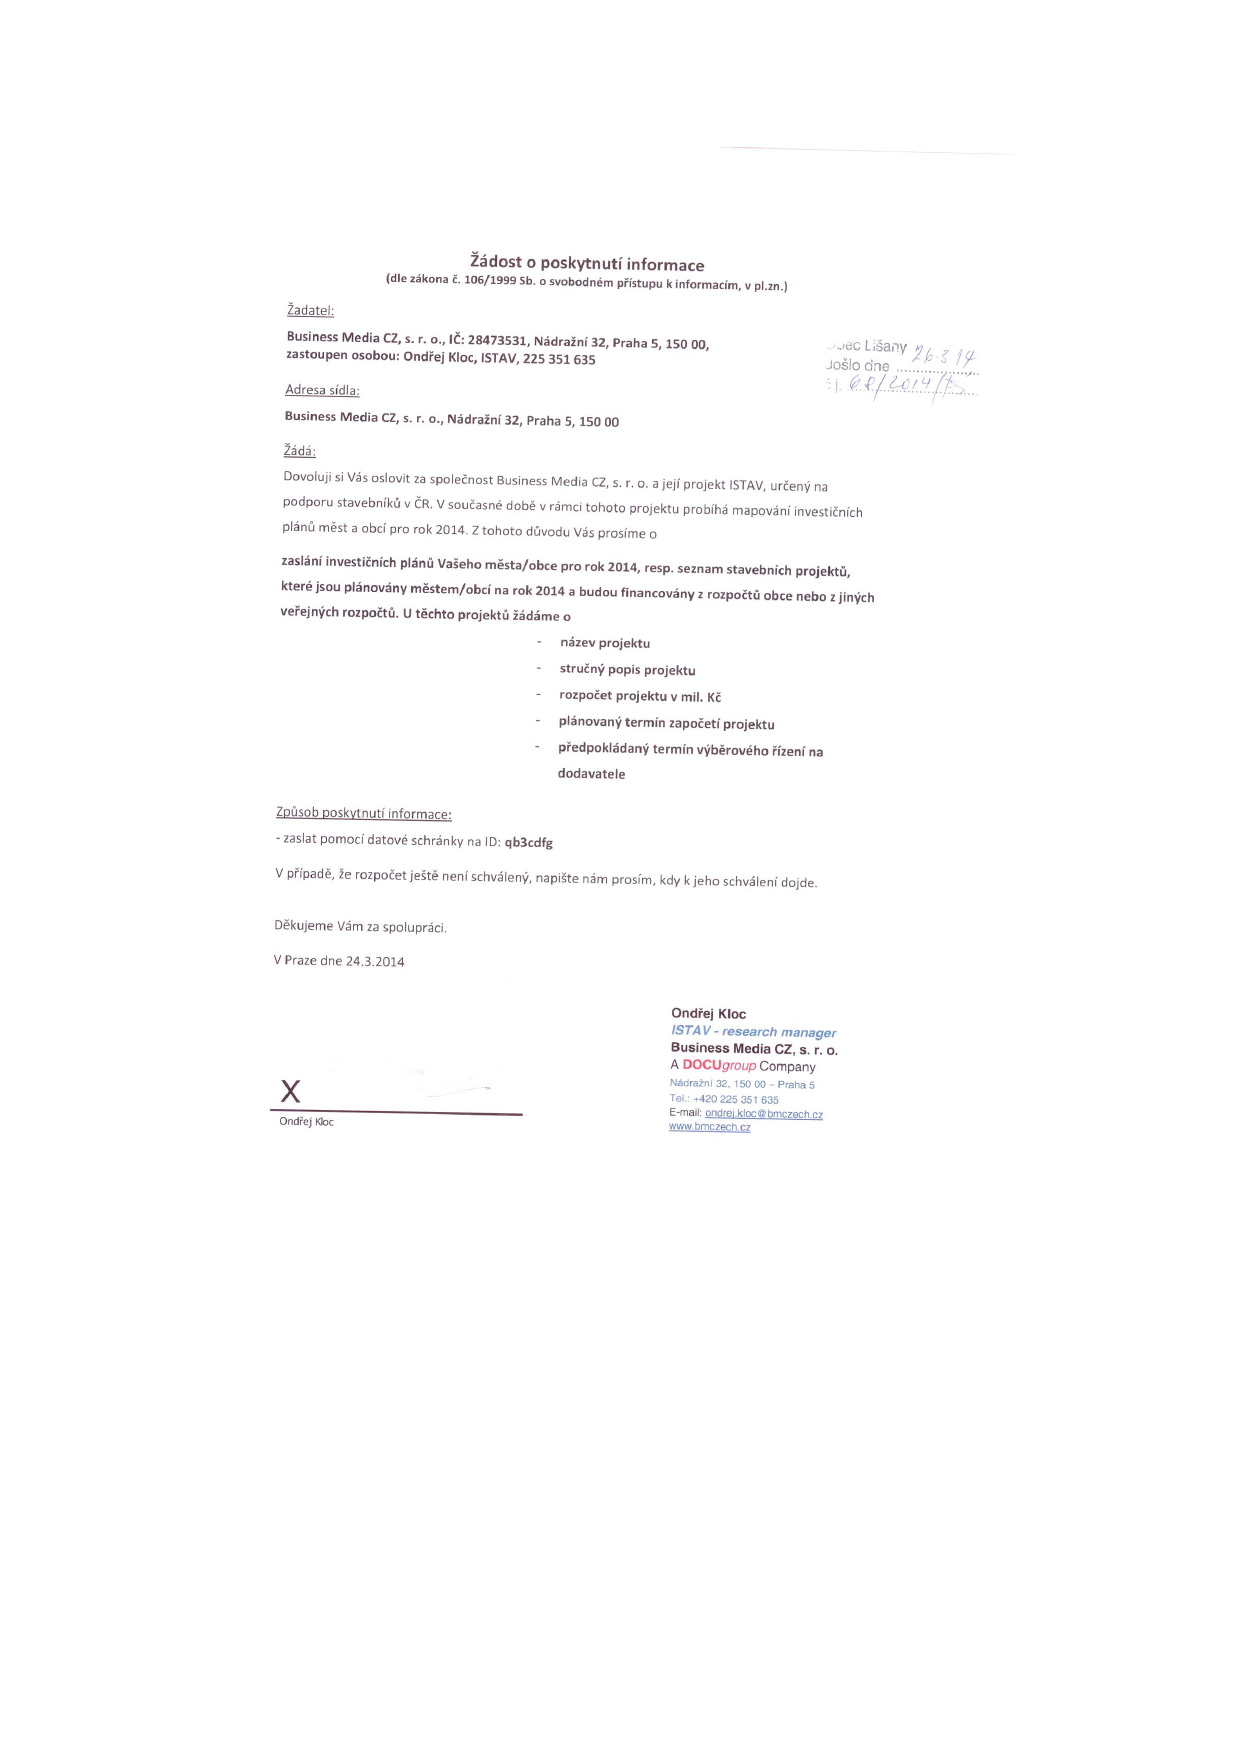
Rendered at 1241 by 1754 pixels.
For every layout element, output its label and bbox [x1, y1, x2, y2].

picture [147, 147, 1032, 1605]
